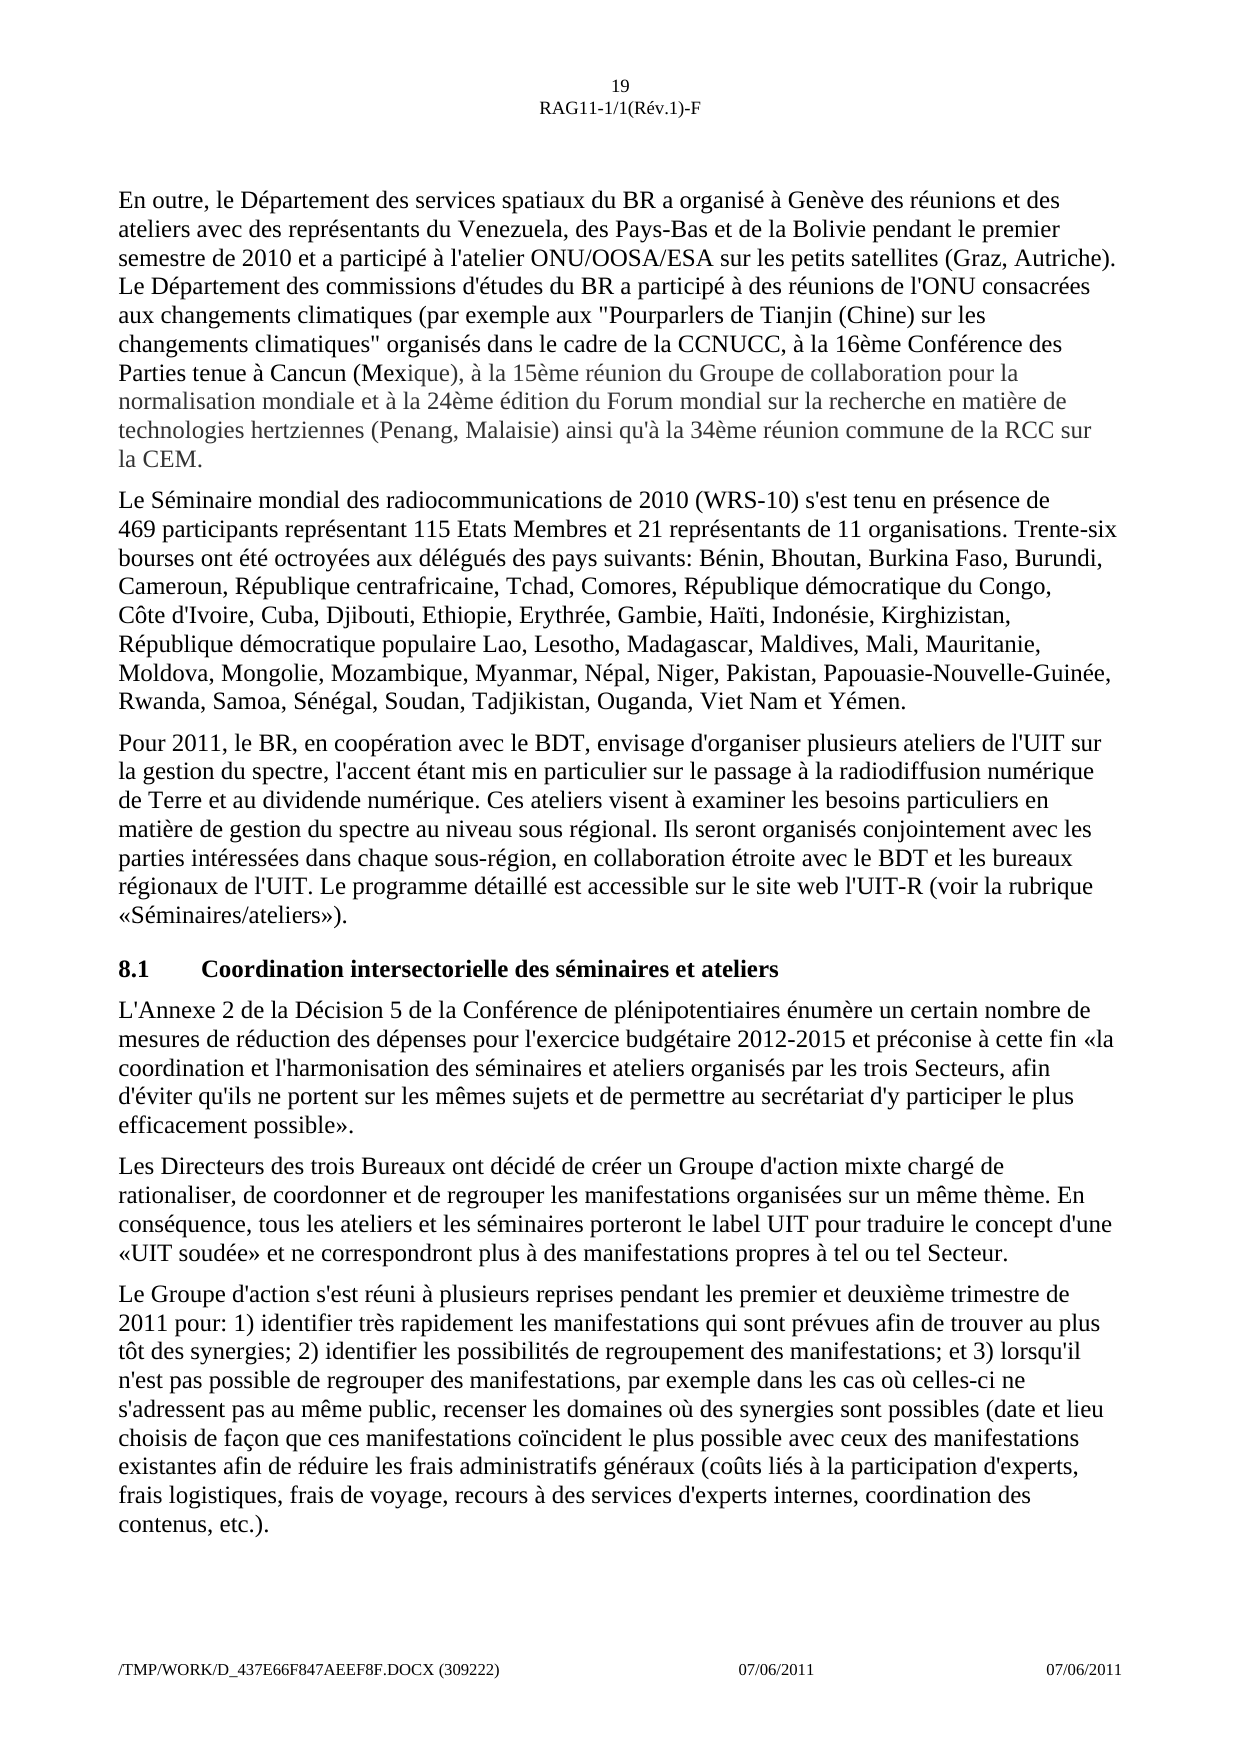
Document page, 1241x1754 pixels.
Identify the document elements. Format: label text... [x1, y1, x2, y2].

text Le Séminaire mondial des radiocommunications de 2010 (WRS-10) s'est tenu en présence de 469 participants représentant 115 Etats Membres et 21 représentants de 11 organisations. Trente-six bourses ont été octroyées aux délégués des pays suivants: Bénin, Bhoutan, Burkina Faso, Burundi, Cameroun, République centrafricaine, Tchad, Comores, République démocratique du Congo, Côte d'Ivoire, Cuba, Djibouti, Ethiopie, Erythrée, Gambie, Haïti, Indonésie, Kirghizistan, République démocratique populaire Lao, Lesotho, Madagascar, Maldives, Mali, Mauritanie, Moldova, Mongolie, Mozambique, Myanmar, Népal, Niger, Pakistan, Papouasie-Nouvelle-Guinée, Rwanda, Samoa, Sénégal, Soudan, Tadjikistan, Ouganda, Viet Nam et Yémen. [118, 485, 1122, 715]
text Les Directeurs des trois Bureaux ont décidé de créer un Groupe d'action mixte chargé de rationaliser, de coordonner et de regrouper les manifestations organisées sur un même thème. En conséquence, tous les ateliers et les séminaires porteront le label UIT pour traduire le concept d'une «UIT soudée» et ne correspondront plus à des manifestations propres à tel ou tel Secteur. [118, 1151, 1122, 1266]
text Pour 2011, le BR, en coopération avec le BDT, envisage d'organiser plusieurs ateliers de l'UIT sur la gestion du spectre, l'accent étant mis en particulier sur le passage à la radiodiffusion numérique de Terre et au dividende numérique. Ces ateliers visent à examiner les besoins particuliers en matière de gestion du spectre au niveau sous régional. Ils seront organisés conjointement avec les parties intéressées dans chaque sous-région, en collaboration étroite avec le BDT et les bureaux régionaux de l'UIT. Le programme détaillé est accessible sur le site web l'UIT-R (voir la rubrique «Séminaires/ateliers»). [118, 728, 1122, 929]
text L'Annexe 2 de la Décision 5 de la Conférence de plénipotentiaires énumère un certain nombre de mesures de réduction des dépenses pour l'exercice budgétaire 2012-2015 et préconise à cette fin «la coordination et l'harmonisation des séminaires et ateliers organisés par les trois Secteurs, afin d'éviter qu'ils ne portent sur les mêmes sujets et de permettre au secrétariat d'y participer le plus efficacement possible». [118, 995, 1122, 1139]
subtitle 8.1 Coordination intersectorielle des séminaires et ateliers [118, 954, 1122, 983]
text Le Groupe d'action s'est réuni à plusieurs reprises pendant les premier et deuxième trimestre de 2011 pour: 1) identifier très rapidement les manifestations qui sont prévues afin de trouver au plus tôt des synergies; 2) identifier les possibilités de regroupement des manifestations; et 3) lorsqu'il n'est pas possible de regrouper des manifestations, par exemple dans les cas où celles-ci ne s'adressent pas au même public, recenser les domaines où des synergies sont possibles (date et lieu choisis de façon que ces manifestations coïncident le plus possible avec ceux des manifestations existantes afin de réduire les frais administratifs généraux (coûts liés à la participation d'experts, frais logistiques, frais de voyage, recours à des services d'experts internes, coordination des contenus, etc.). [118, 1279, 1122, 1538]
title En outre, le Département des services spatiaux du BR a organisé à Genève des réunions et des ateliers avec des représentants du Venezuela, des Pays-Bas et de la Bolivie pendant le premier semestre de 2010 et a participé à l'atelier ONU/OOSA/ESA sur les petits satellites (Graz, Autriche). Le Département des commissions d'études du BR a participé à des réunions de l'ONU consacrées aux changements climatiques (par exemple aux "Pourparlers de Tianjin (Chine) sur les changements climatiques" organisés dans le cadre de la CCNUCC, à la 16ème Conférence des Parties tenue à Cancun (Mexique), à la 15ème réunion du Groupe de collaboration pour la normalisation mondiale et à la 24ème édition du Forum mondial sur la recherche en matière de technologies hertziennes (Penang, Malaisie) ainsi qu'à la 34ème réunion commune de la RCC sur la CEM. [118, 185, 1122, 473]
